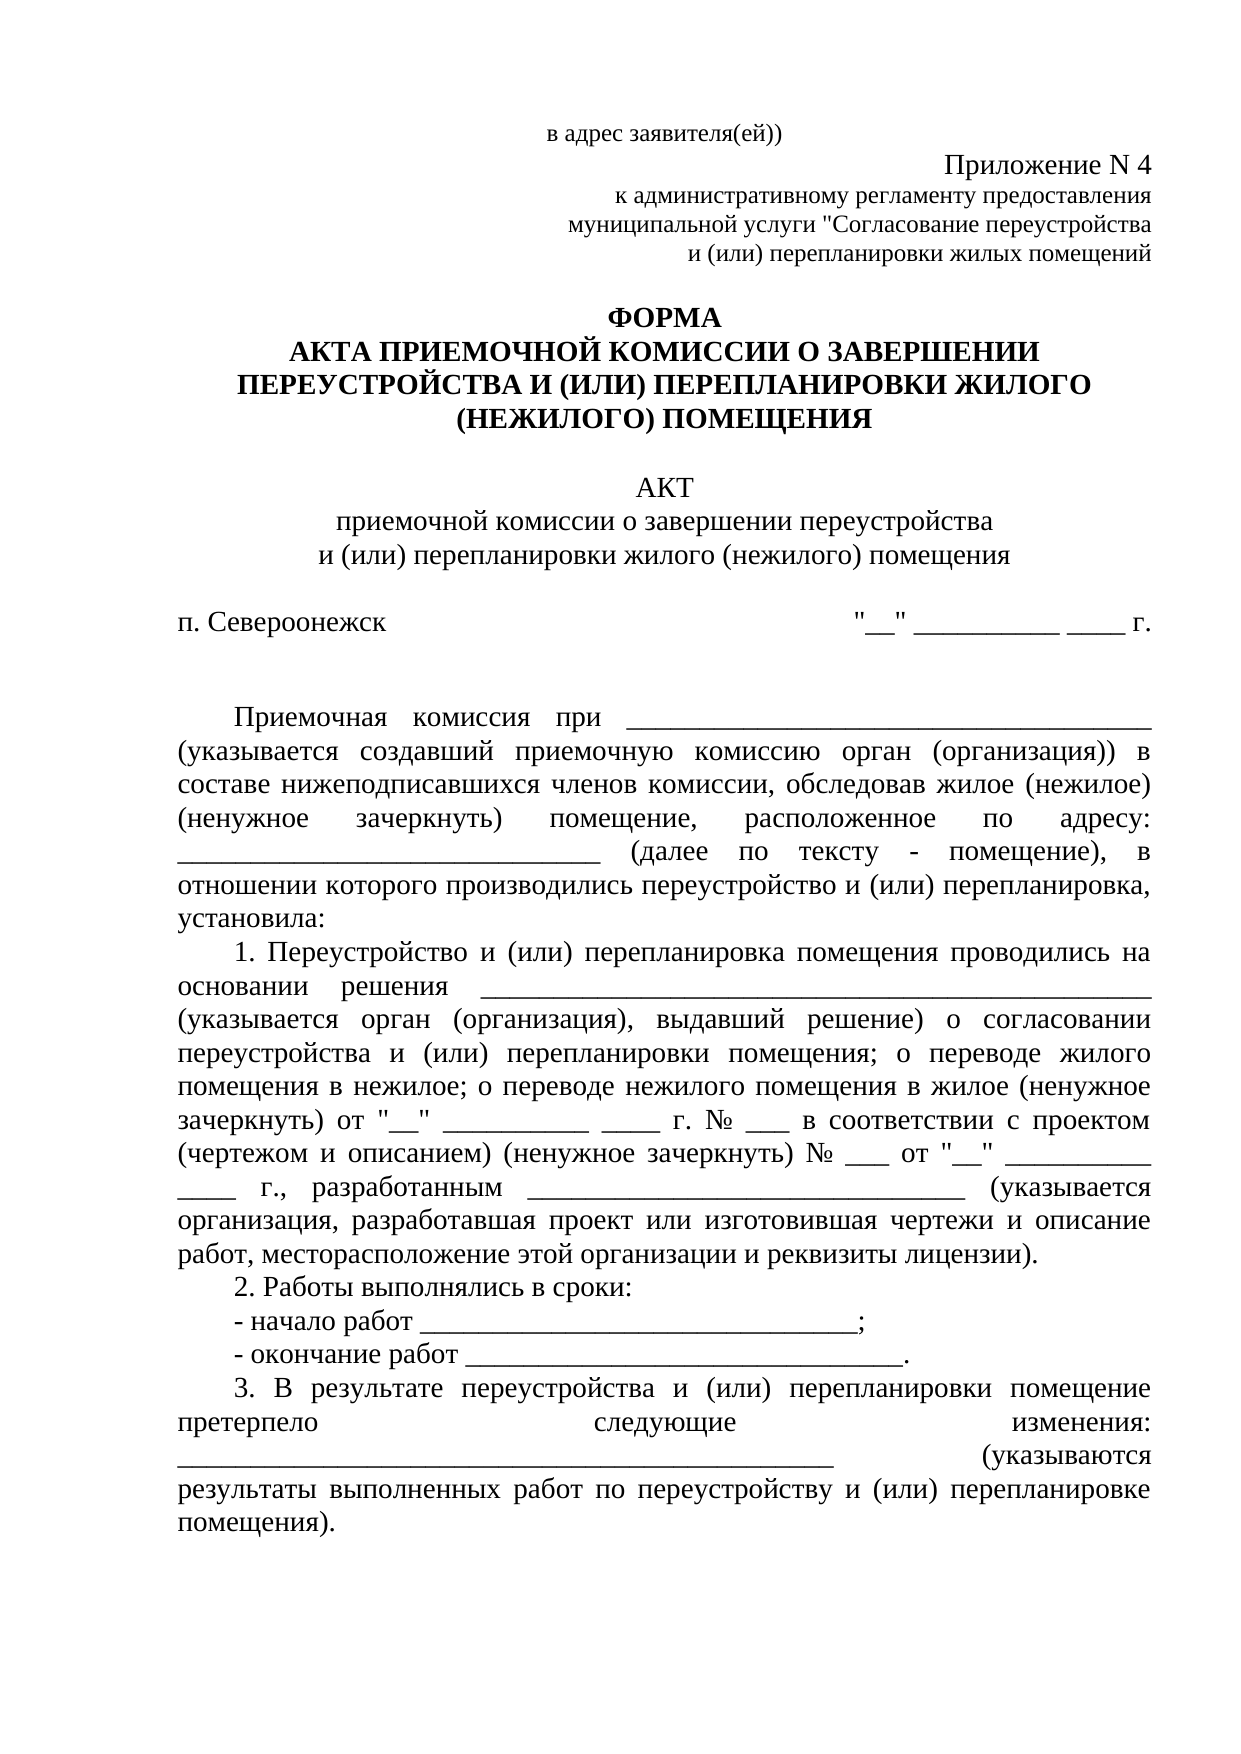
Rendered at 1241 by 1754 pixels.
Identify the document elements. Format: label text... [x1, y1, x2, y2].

text АКТ [177, 470, 1152, 503]
text 3. В результате переустройства и (или) перепланировки помещение претерпело следующие изменения: _____________________________________________ (указываются результаты выполненных работ по переустройству и (или) перепланировке помещения). [177, 1370, 1152, 1538]
text - начало работ ______________________________; [177, 1303, 1152, 1337]
text Приемочная комиссия при ____________________________________ (указывается создавший приемочную комиссию орган (организация)) в составе нижеподписавшихся членов комиссии, обследовав жилое (нежилое) (ненужное зачеркнуть) помещение, расположенное по адресу: _____________________________ (далее по тексту - помещение), в отношении которого производились переустройство и (или) перепланировка, установила: [177, 699, 1152, 934]
text муниципальной услуги "Согласование переустройства [177, 209, 1152, 238]
text и (или) перепланировки жилого (нежилого) помещения [177, 537, 1152, 571]
text п. Североонежск "__" __________ ____ г. [177, 604, 1152, 699]
text и (или) перепланировки жилых помещений [177, 238, 1152, 267]
text к административному регламенту предоставления [177, 180, 1152, 209]
title АКТА ПРИЕМОЧНОЙ КОМИССИИ О ЗАВЕРШЕНИИ ПЕРЕУСТРОЙСТВА И (ИЛИ) ПЕРЕПЛАНИРОВКИ ЖИЛОГО (НЕЖИЛОГО) ПОМЕЩЕНИЯ [177, 334, 1152, 434]
title ФОРМА [177, 300, 1152, 334]
text в адрес заявителя(ей)) [177, 118, 1152, 147]
text приемочной комиссии о завершении переустройства [177, 503, 1152, 537]
text - окончание работ ______________________________. [177, 1337, 1152, 1370]
text 2. Работы выполнялись в сроки: [177, 1269, 1152, 1303]
text Приложение N 4 [177, 147, 1152, 180]
text 1. Переустройство и (или) перепланировка помещения проводились на основании решения ______________________________________________ (указывается орган (организация), выдавший решение) о согласовании переустройства и (или) перепланировки помещения; о переводе жилого помещения в нежилое; о переводе нежилого помещения в жилое (ненужное зачеркнуть) от "__" __________ ____ г. № ___ в соответствии с проектом (чертежом и описанием) (ненужное зачеркнуть) № ___ от "__" __________ ____ г., разработанным ______________________________ (указывается организация, разработавшая проект или изготовившая чертежи и описание работ, месторасположение этой организации и реквизиты лицензии). [177, 934, 1152, 1269]
